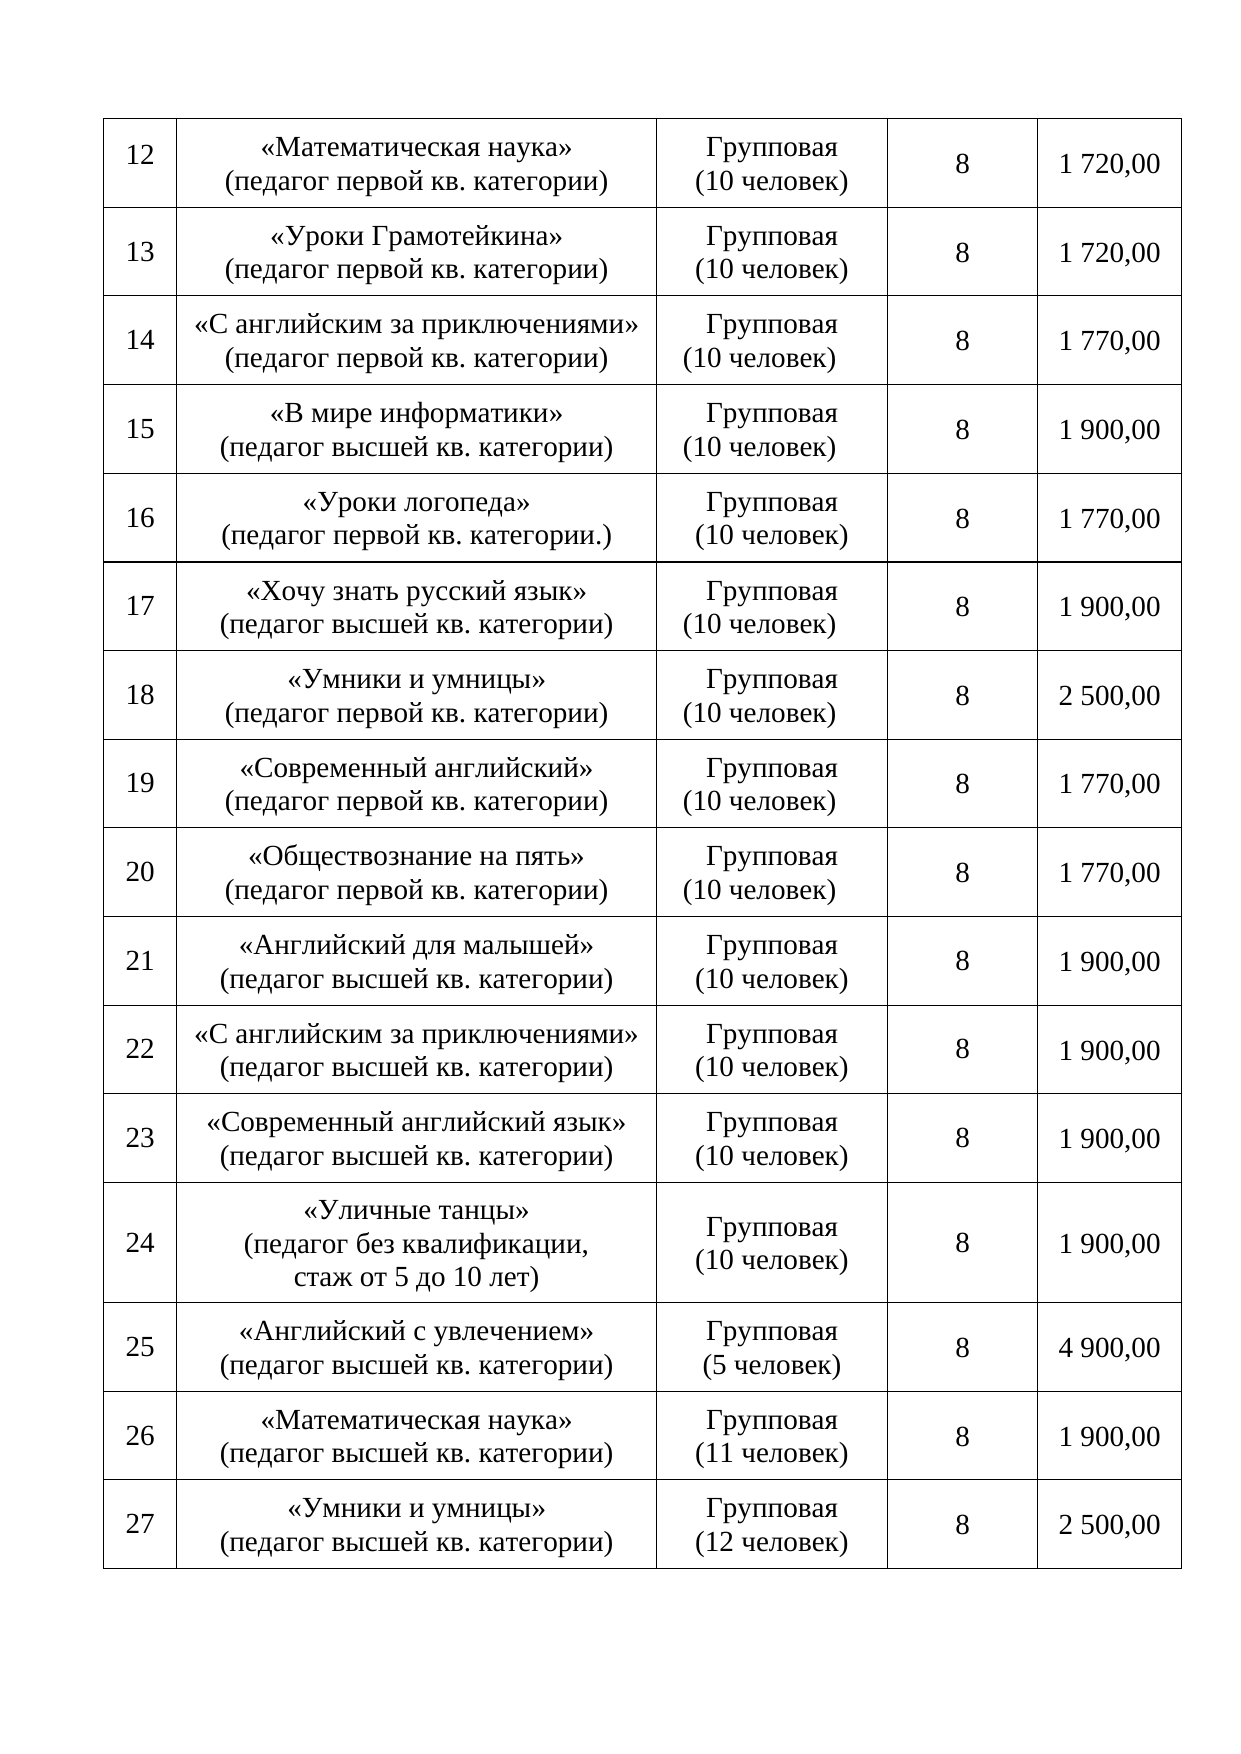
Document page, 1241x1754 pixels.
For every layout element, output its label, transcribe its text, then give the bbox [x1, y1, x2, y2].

table_cell 8 [888, 828, 1037, 916]
table_cell Групповая (12 человек) [657, 1480, 887, 1568]
table_cell 12 [104, 119, 176, 207]
table_cell 8 [888, 474, 1037, 561]
table_cell 2 500,00 [1038, 651, 1181, 739]
table_cell Групповая (5 человек) [657, 1303, 887, 1391]
table_cell 1 900,00 [1038, 1094, 1181, 1182]
table_cell «Современный английский» (педагог первой кв. категории) [177, 740, 656, 827]
table_cell 1 900,00 [1038, 563, 1181, 650]
table_cell «Умники и умницы» (педагог высшей кв. категории) [177, 1480, 656, 1568]
table_cell Групповая (10 человек) [657, 1183, 887, 1302]
table_cell 1 770,00 [1038, 828, 1181, 916]
table_cell 26 [104, 1392, 176, 1479]
table_cell Групповая (10 человек) [657, 917, 887, 1004]
table_cell 1 720,00 [1038, 208, 1181, 295]
table_cell 4 900,00 [1038, 1303, 1181, 1391]
table_cell 22 [104, 1006, 176, 1093]
table_cell 1 720,00 [1038, 119, 1181, 207]
table_cell 25 [104, 1303, 176, 1391]
table_cell «С английским за приключениями» (педагог высшей кв. категории) [177, 1006, 656, 1093]
table_cell Групповая (10 человек) [657, 563, 887, 650]
table_cell Групповая (10 человек) [657, 740, 887, 827]
table_cell 13 [104, 208, 176, 295]
table_cell 20 [104, 828, 176, 916]
table_cell 24 [104, 1183, 176, 1302]
table_cell «В мире информатики» (педагог высшей кв. категории) [177, 385, 656, 473]
table_cell 21 [104, 917, 176, 1004]
table_cell 8 [888, 119, 1037, 207]
table_cell 8 [888, 1183, 1037, 1302]
table_cell «Умники и умницы» (педагог первой кв. категории) [177, 651, 656, 739]
table_cell Групповая (10 человек) [657, 474, 887, 561]
table_cell 8 [888, 1392, 1037, 1479]
table_cell 8 [888, 1006, 1037, 1093]
table_cell «Математическая наука» (педагог высшей кв. категории) [177, 1392, 656, 1479]
table_cell 1 900,00 [1038, 385, 1181, 473]
table_cell 1 900,00 [1038, 1183, 1181, 1302]
table_cell 15 [104, 385, 176, 473]
table_cell 23 [104, 1094, 176, 1182]
table_cell «Английский для малышей» (педагог высшей кв. категории) [177, 917, 656, 1004]
table_cell Групповая (10 человек) [657, 1094, 887, 1182]
table_cell 8 [888, 1480, 1037, 1568]
table_cell 1 770,00 [1038, 740, 1181, 827]
table_cell 1 900,00 [1038, 1006, 1181, 1093]
table_cell 1 770,00 [1038, 296, 1181, 384]
table_cell 8 [888, 296, 1037, 384]
table_cell «Современный английский язык» (педагог высшей кв. категории) [177, 1094, 656, 1182]
table_cell 8 [888, 1303, 1037, 1391]
table_cell «Уличные танцы» (педагог без квалификации, стаж от 5 до 10 лет) [177, 1183, 656, 1302]
table_cell 2 500,00 [1038, 1480, 1181, 1568]
table_cell Групповая (10 человек) [657, 828, 887, 916]
table_cell 19 [104, 740, 176, 827]
table_cell 17 [104, 563, 176, 650]
table_cell 8 [888, 208, 1037, 295]
table_cell «Английский с увлечением» (педагог высшей кв. категории) [177, 1303, 656, 1391]
table_cell 16 [104, 474, 176, 561]
table_cell «С английским за приключениями» (педагог первой кв. категории) [177, 296, 656, 384]
table_cell «Уроки Грамотейкина» (педагог первой кв. категории) [177, 208, 656, 295]
table_cell 18 [104, 651, 176, 739]
table_cell 8 [888, 917, 1037, 1004]
table_cell Групповая (11 человек) [657, 1392, 887, 1479]
table_cell «Хочу знать русский язык» (педагог высшей кв. категории) [177, 563, 656, 650]
table_cell 27 [104, 1480, 176, 1568]
table_cell Групповая (10 человек) [657, 208, 887, 295]
table_cell 8 [888, 740, 1037, 827]
table_cell 8 [888, 385, 1037, 473]
table_cell Групповая (10 человек) [657, 385, 887, 473]
table_cell 1 900,00 [1038, 917, 1181, 1004]
table_cell «Обществознание на пять» (педагог первой кв. категории) [177, 828, 656, 916]
table_cell 14 [104, 296, 176, 384]
table_cell «Математическая наука» (педагог первой кв. категории) [177, 119, 656, 207]
table_cell Групповая (10 человек) [657, 1006, 887, 1093]
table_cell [657, 119, 887, 207]
table_cell Групповая (10 человек) [657, 651, 887, 739]
table_cell 8 [888, 1094, 1037, 1182]
table_cell 1 900,00 [1038, 1392, 1181, 1479]
table_cell 1 770,00 [1038, 474, 1181, 561]
table_cell Групповая (10 человек) [657, 296, 887, 384]
table_cell 8 [888, 563, 1037, 650]
table_cell 8 [888, 651, 1037, 739]
table_cell «Уроки логопеда» (педагог первой кв. категории.) [177, 474, 656, 561]
